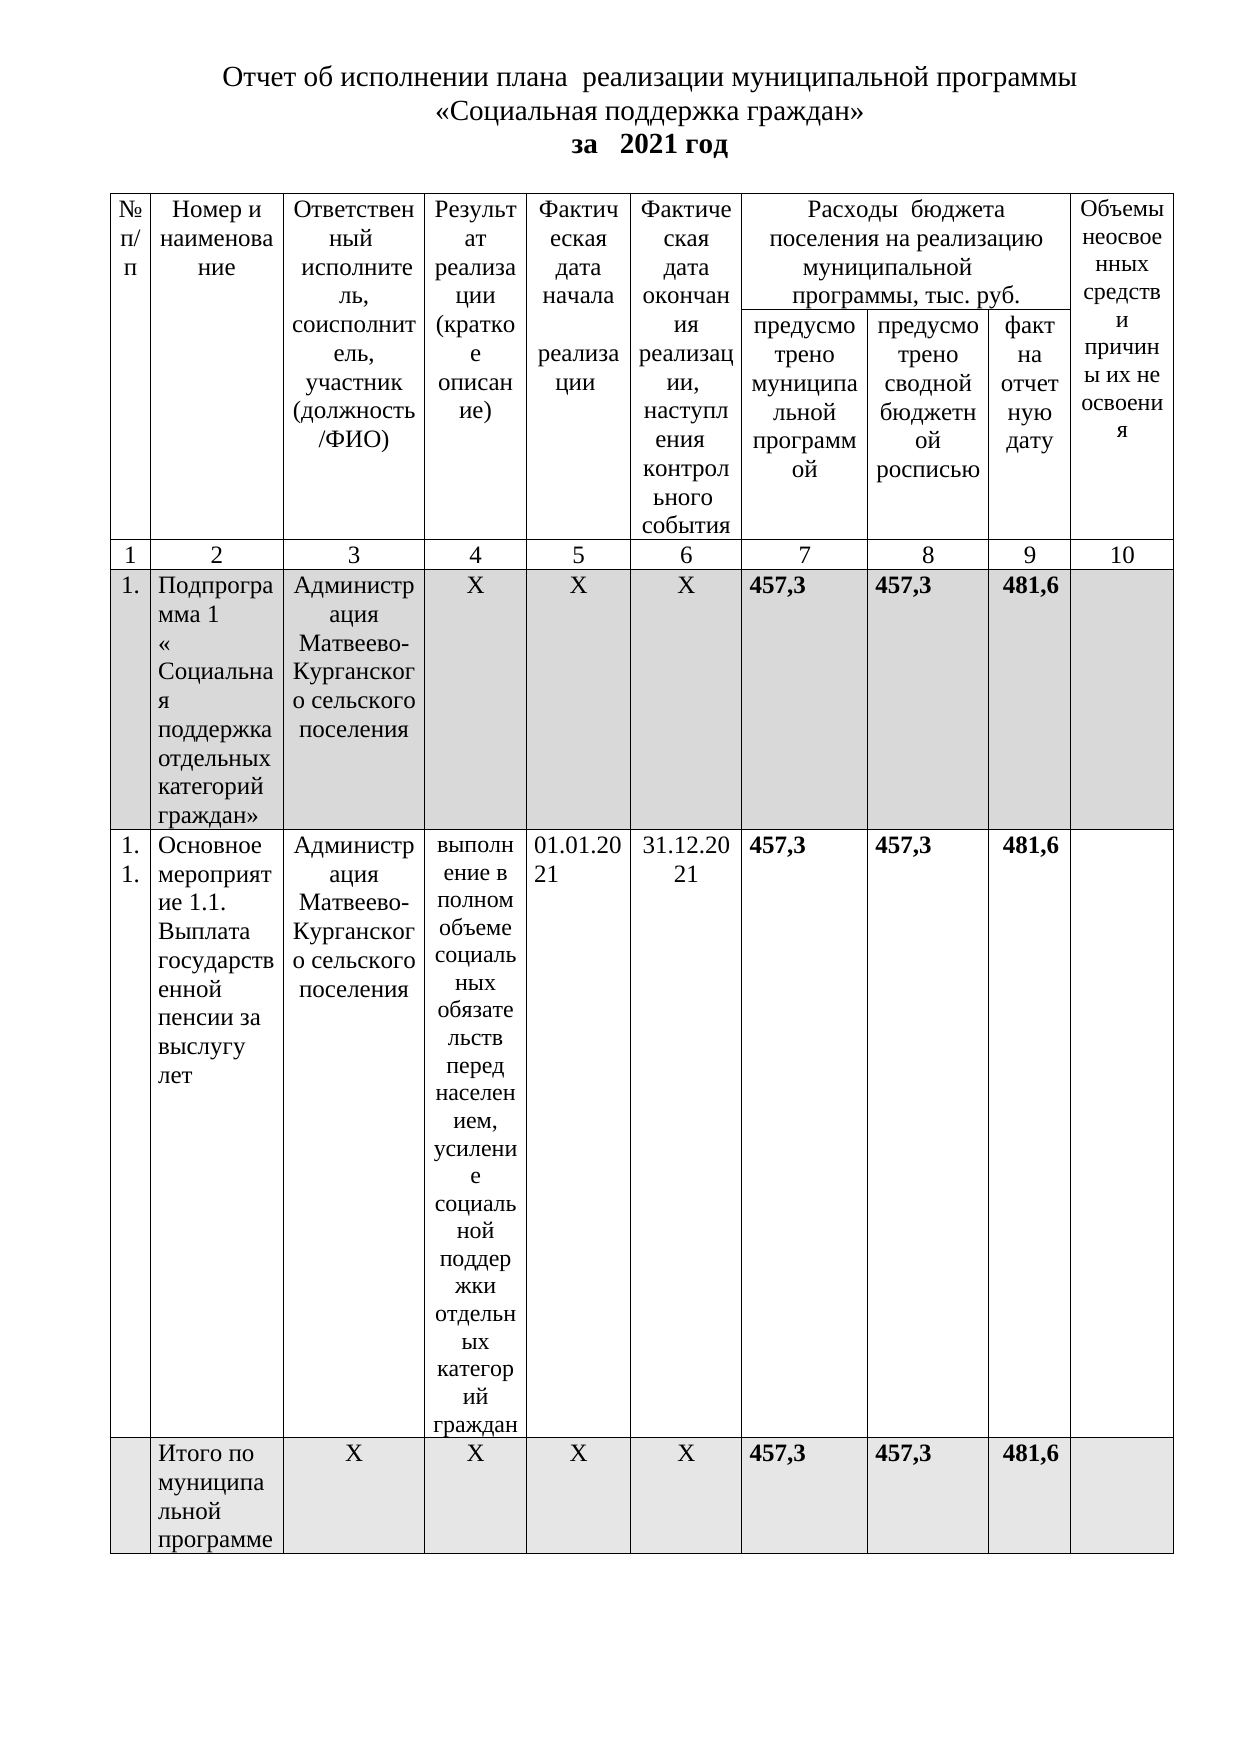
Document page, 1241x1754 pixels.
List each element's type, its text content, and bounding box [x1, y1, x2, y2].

table_cell выполнение в полном объеме социальных обязательств перед населением, усиление социальной поддержки отдельных категорий граждан [425, 830, 526, 1437]
table_cell Итого по муниципальной программе [151, 1438, 283, 1553]
table_cell 4 [425, 540, 526, 569]
table_cell X [425, 1438, 526, 1553]
table_cell 481,6 [989, 830, 1070, 1437]
table_cell предусмотрено муниципальной программой [742, 310, 867, 539]
table_cell 3 [284, 540, 424, 569]
table_cell X [425, 570, 526, 829]
table_header Фактическая дата окончания реализации, наступления контрольного события [631, 194, 741, 539]
table_header Результат реализации (краткое описание) [425, 194, 526, 539]
table_header № п/п [111, 194, 150, 539]
table_cell 10 [1071, 540, 1173, 569]
table_cell 1. [111, 570, 150, 829]
table_cell X [527, 570, 630, 829]
table_cell 457,3 [742, 570, 867, 829]
table_header Фактическая дата начала реализации [527, 194, 630, 539]
table_cell 457,3 [868, 1438, 988, 1553]
table_cell X [631, 1438, 741, 1553]
table_cell 457,3 [742, 1438, 867, 1553]
text Отчет об исполнении плана реализации муниципальной программы «Социальная поддержка граждан» [118, 59, 1181, 126]
table_cell 481,6 [989, 1438, 1070, 1553]
table_cell 1.1. [111, 830, 150, 1437]
table_cell Администрация Матвеево-Курганского сельского поселения [284, 570, 424, 829]
table_cell факт на отчетную дату [989, 310, 1070, 539]
table_cell X [527, 1438, 630, 1553]
table_cell [111, 1438, 150, 1553]
table_cell 9 [989, 540, 1070, 569]
table_cell 7 [742, 540, 867, 569]
table_cell Подпрограмма 1 «Социальная поддержка отдельных категорий граждан» [151, 570, 283, 829]
table_cell Администрация Матвеево-Курганского сельского поселения [284, 830, 424, 1437]
table_cell 5 [527, 540, 630, 569]
table_cell 457,3 [868, 570, 988, 829]
table_cell 31.12.2021 [631, 830, 741, 1437]
table_header Объемы неосвоенных средств и причины их не освоения [1071, 194, 1173, 539]
table_cell 1 [111, 540, 150, 569]
table_cell X [631, 570, 741, 829]
table_header Номер и наименование [151, 194, 283, 539]
table_cell 6 [631, 540, 741, 569]
text за 2021 год [118, 126, 1181, 160]
table_header Ответственный исполнитель, соисполнитель, участник (должность/ФИО) [284, 194, 424, 539]
table_cell 457,3 [868, 830, 988, 1437]
table_cell [1071, 570, 1173, 829]
table_cell X [284, 1438, 424, 1553]
table_cell 481,6 [989, 570, 1070, 829]
table_cell Основное мероприятие 1.1. Выплата государственной пенсии за выслугу лет [151, 830, 283, 1437]
table_cell [1071, 830, 1173, 1437]
table_cell 01.01.2021 [527, 830, 630, 1437]
table_cell предусмотрено сводной бюджетной росписью [868, 310, 988, 539]
table_cell 8 [868, 540, 988, 569]
table_cell 2 [151, 540, 283, 569]
table_cell [1071, 1438, 1173, 1553]
table_header Расходы бюджета поселения на реализацию муниципальной программы, тыс. руб. [742, 194, 1070, 309]
table_cell 457,3 [742, 830, 867, 1437]
